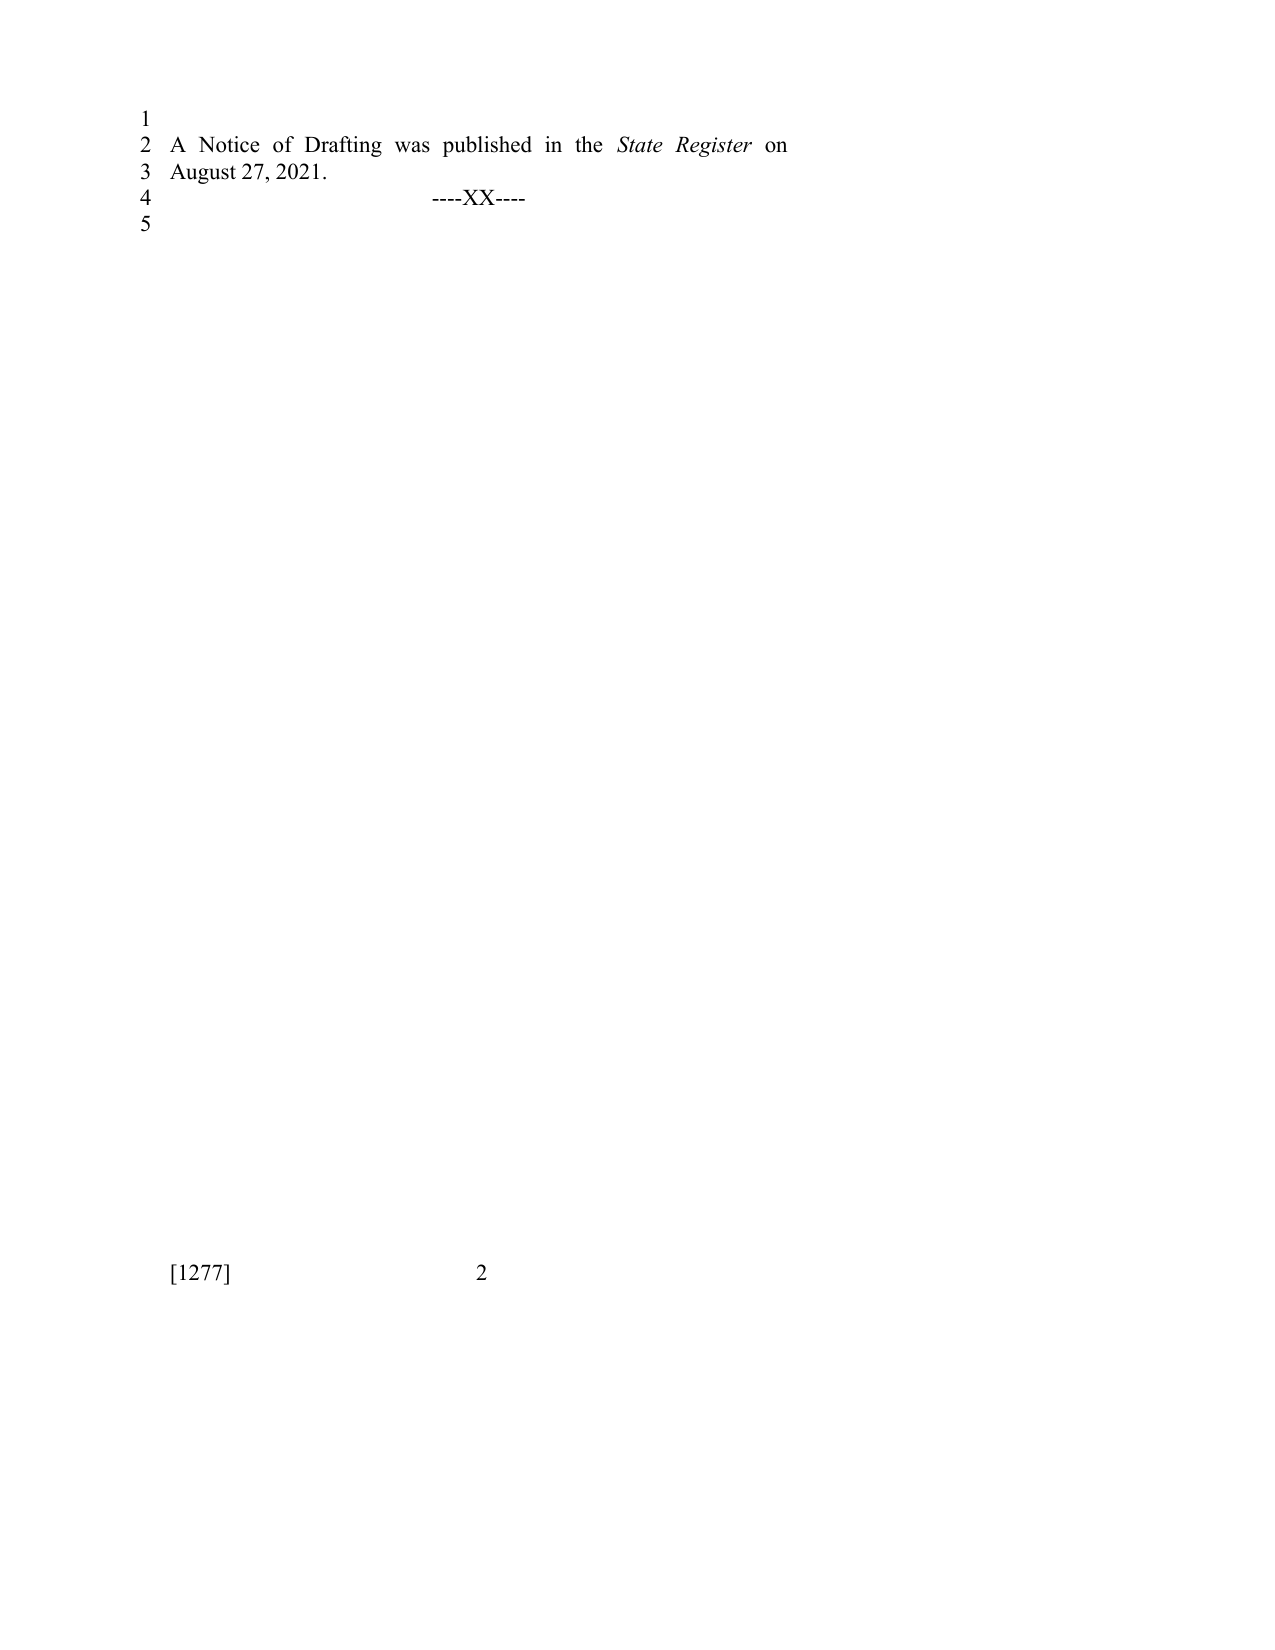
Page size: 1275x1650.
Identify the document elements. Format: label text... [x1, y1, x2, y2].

text A Notice of Drafting was published in the State Register on August 27, 2021. [169, 131, 787, 184]
text ----XX---- [169, 184, 787, 210]
